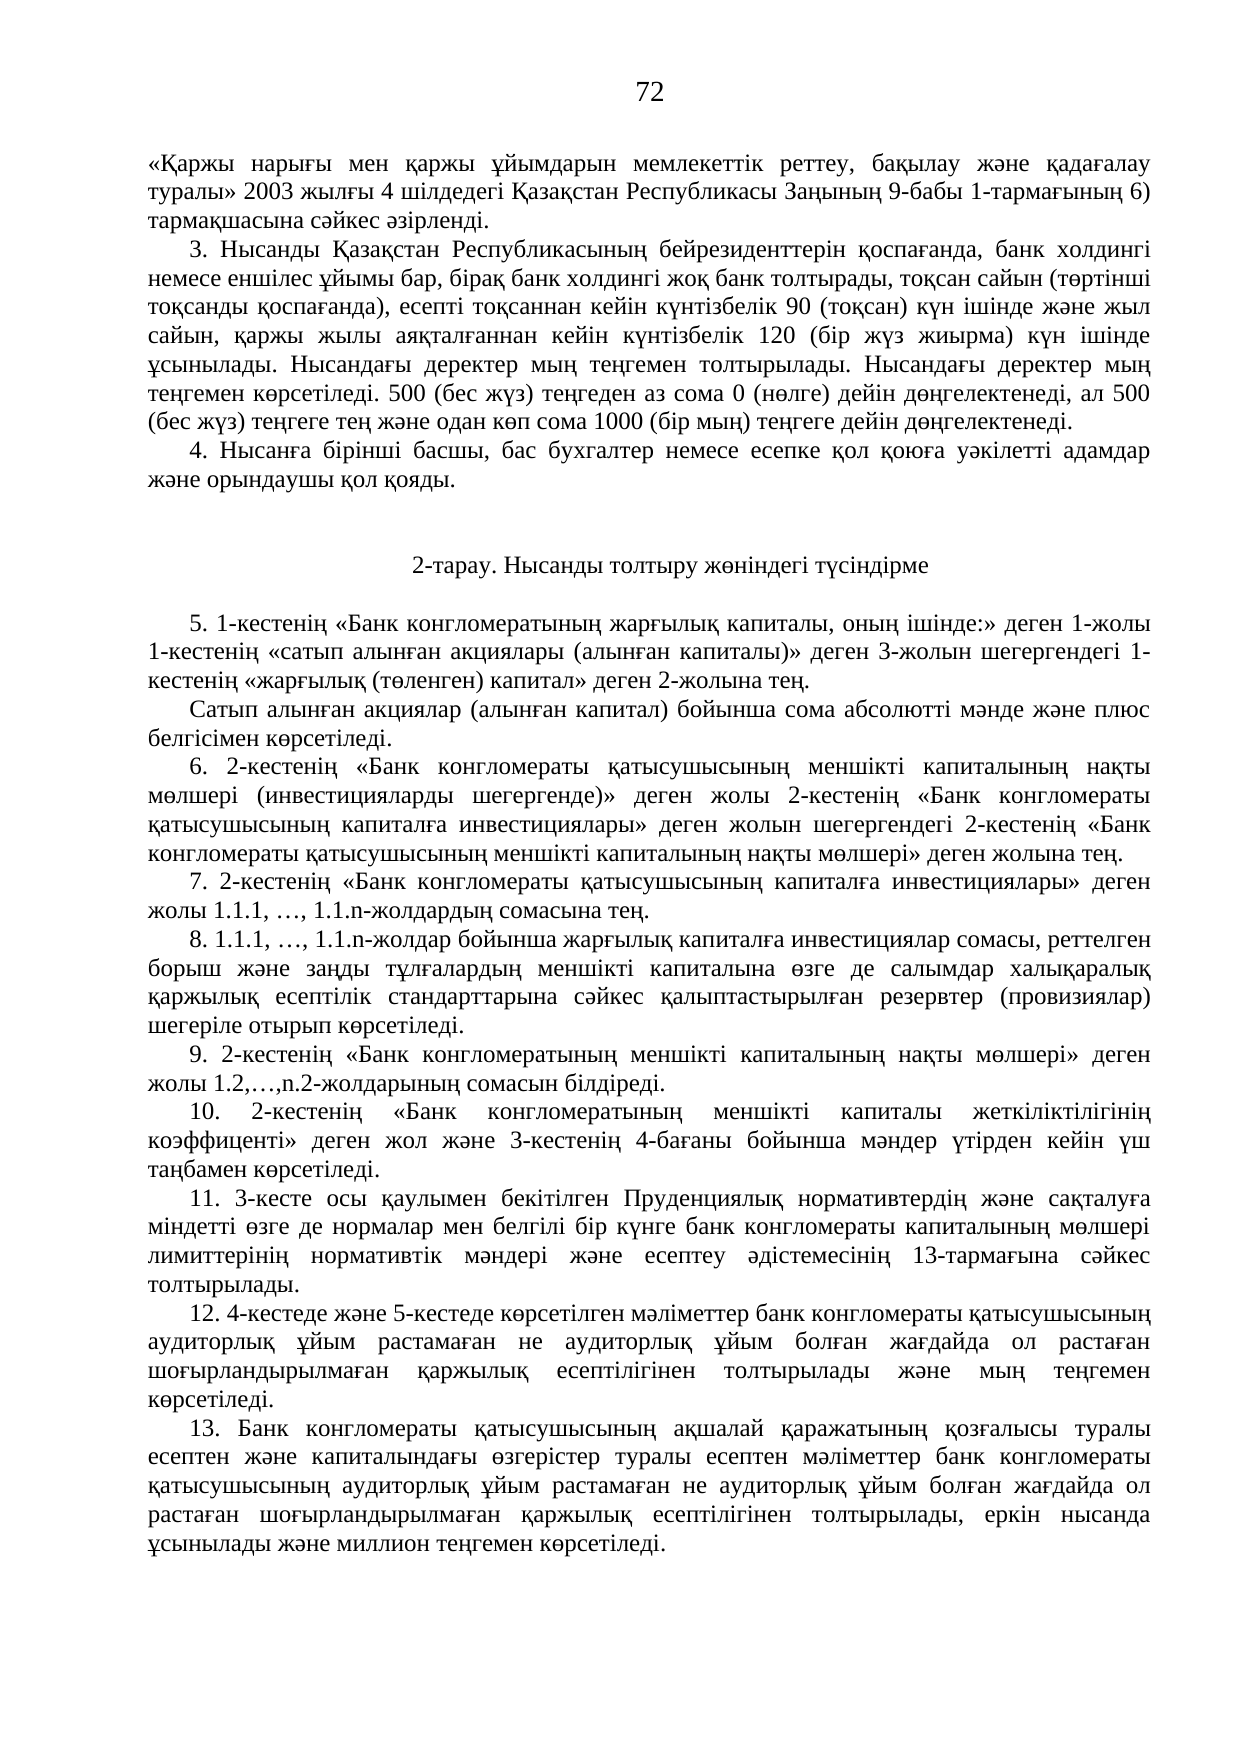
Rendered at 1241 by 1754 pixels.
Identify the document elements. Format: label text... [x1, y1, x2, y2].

text 11. 3-кесте осы қаулымен бекітілген Пруденциялық нормативтердің және сақталуға міндетті өзге де нормалар мен белгілі бір күнге банк конгломераты капиталының мөлшері лимиттерінің нормативтік мәндері және есептеу әдістемесінің 13-тармағына сәйкес толтырылады. [148, 1183, 1152, 1298]
text 9. 2-кестенің «Банк конгломератының меншікті капиталының нақты мөлшері» деген жолы 1.2,…,n.2-жолдарының сомасын білдіреді. [148, 1039, 1152, 1096]
text 5. 1-кестенің «Банк конгломератының жарғылық капиталы, оның ішінде:» деген 1-жолы 1-кестенің «сатып алынған акциялары (алынған капиталы)» деген 3-жолын шегергендегі 1-кестенің «жарғылық (төленген) капитал» деген 2-жолына тең. [148, 608, 1152, 694]
text 8. 1.1.1, …, 1.1.n-жолдар бойынша жарғылық капиталға инвестициялар сомасы, реттелген борыш және заңды тұлғалардың меншікті капиталына өзге де салымдар халықаралық қаржылық есептілік стандарттарына сәйкес қалыптастырылған резервтер (провизиялар) шегеріле отырып көрсетіледі. [148, 924, 1152, 1039]
text 6. 2-кестенің «Банк конгломераты қатысушысының меншікті капиталының нақты мөлшері (инвестицияларды шегергенде)» деген жолы 2-кестенің «Банк конгломераты қатысушысының капиталға инвестициялары» деген жолын шегергендегі 2-кестенің «Банк конгломераты қатысушысының меншікті капиталының нақты мөлшері» деген жолына тең. [148, 751, 1152, 866]
text 2-тарау. Нысанды толтыру жөніндегі түсіндірме [148, 550, 1152, 579]
text 10. 2-кестенің «Банк конгломератының меншікті капиталы жеткіліктілігінің коэффиценті» деген жол және 3-кестенің 4-бағаны бойынша мәндер үтірден кейін үш таңбамен көрсетіледі. [148, 1096, 1152, 1183]
text 13. Банк конгломераты қатысушысының ақшалай қаражатының қозғалысы туралы есептен және капиталындағы өзгерістер туралы есептен мәліметтер банк конгломераты қатысушысының аудиторлық ұйым растамаған не аудиторлық ұйым болған жағдайда ол растаған шоғырландырылмаған қаржылық есептілігінен толтырылады, еркін нысанда ұсынылады және миллион теңгемен көрсетіледі. [148, 1413, 1152, 1556]
text 7. 2-кестенің «Банк конгломераты қатысушысының капиталға инвестициялары» деген жолы 1.1.1, …, 1.1.n-жолдардың сомасына тең. [148, 866, 1152, 924]
text Сатып алынған акциялар (алынған капитал) бойынша сома абсолютті мәнде және плюс белгісімен көрсетіледі. [148, 694, 1152, 751]
text 3. Нысанды Қазақстан Республикасының бейрезиденттерін қоспағанда, банк холдингі немесе еншілес ұйымы бар, бірақ банк холдингі жоқ банк толтырады, тоқсан сайын (төртінші тоқсанды қоспағанда), есепті тоқсаннан кейін күнтізбелік 90 (тоқсан) күн ішінде және жыл сайын, қаржы жылы аяқталғаннан кейін күнтізбелік 120 (бір жүз жиырма) күн ішінде ұсынылады. Нысандағы деректер мың теңгемен толтырылады. Нысандағы деректер мың теңгемен көрсетіледі. 500 (бес жүз) теңгеден аз сома 0 (нөлге) дейін дөңгелектенеді, ал 500 (бес жүз) теңгеге тең және одан көп сома 1000 (бір мың) теңгеге дейін дөңгелектенеді. [148, 234, 1152, 435]
text 4. Нысанға бірінші басшы, бас бухгалтер немесе есепке қол қоюға уәкілетті адамдар және орындаушы қол қояды. [148, 435, 1152, 493]
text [148, 148, 1152, 234]
text 12. 4-кестеде және 5-кестеде көрсетілген мәліметтер банк конгломераты қатысушысының аудиторлық ұйым растамаған не аудиторлық ұйым болған жағдайда ол растаған шоғырландырылмаған қаржылық есептілігінен толтырылады және мың теңгемен көрсетіледі. [148, 1298, 1152, 1413]
